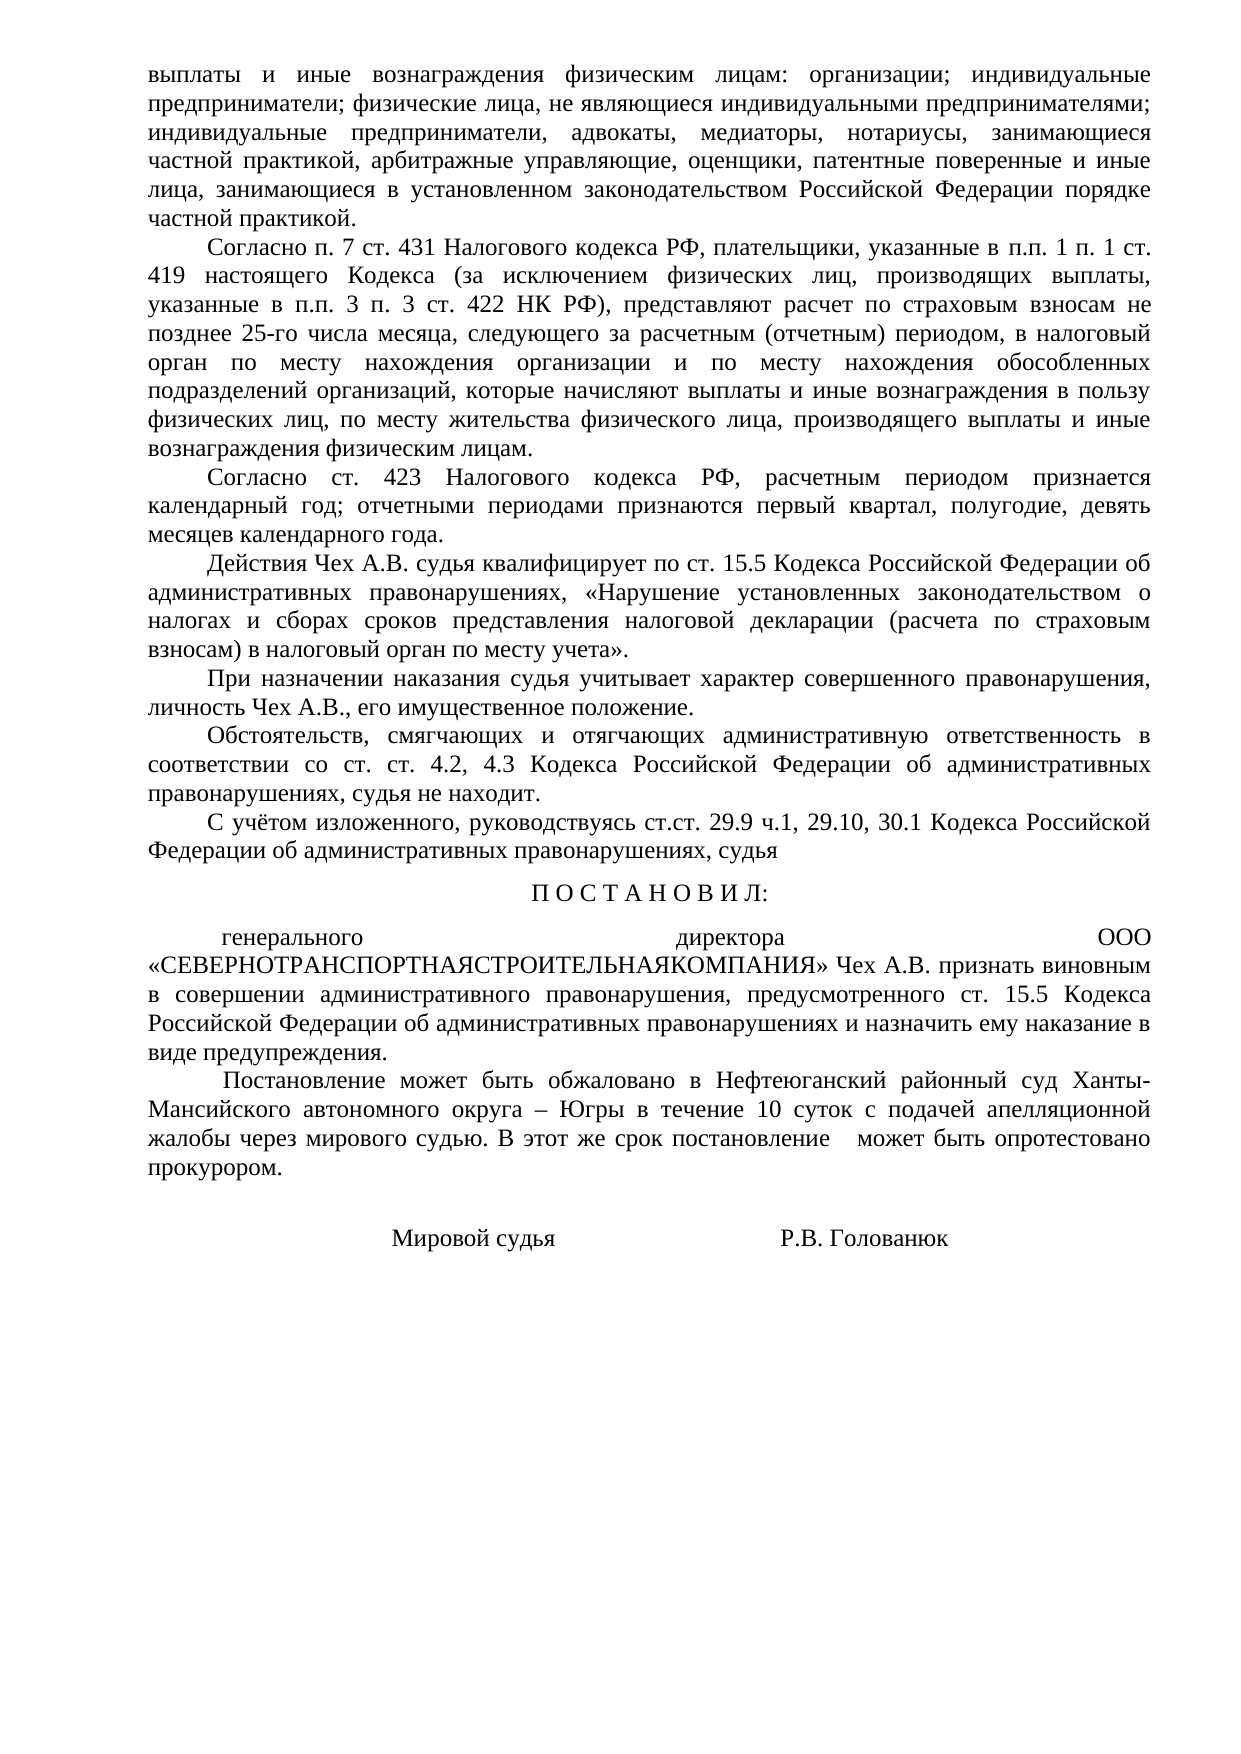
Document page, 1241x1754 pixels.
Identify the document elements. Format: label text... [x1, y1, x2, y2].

text генерального директора ООО «СЕВЕРНОТРАНСПОРТНАЯСТРОИТЕЛЬНАЯКОМПАНИЯ» Чех А.В. признать виновным в совершении административного правонарушения, предусмотренного ст. 15.5 Кодекса Российской Федерации об административных правонарушениях и назначить ему наказание в виде предупреждения. [148, 922, 1152, 1065]
text Действия Чех А.В. судья квалифицирует по ст. 15.5 Кодекса Российской Федерации об административных правонарушениях, «Нарушение установленных законодательством о налогах и сборах сроков представления налоговой декларации (расчета по страховым взносам) в налоговый орган по месту учета». [148, 548, 1152, 663]
text При назначении наказания судья учитывает характер совершенного правонарушения, личность Чех А.В., его имущественное положение. [148, 663, 1152, 720]
text Согласно п. 7 ст. 431 Налогового кодекса РФ, плательщики, указанные в п.п. 1 п. 1 ст. 419 настоящего Кодекса (за исключением физических лиц, производящих выплаты, указанные в п.п. 3 п. 3 ст. 422 НК РФ), представляют расчет по страховым взносам не позднее 25-го числа месяца, следующего за расчетным (отчетным) периодом, в налоговый орган по месту нахождения организации и по месту нахождения обособленных подразделений организаций, которые начисляют выплаты и иные вознаграждения в пользу физических лиц, по месту жительства физического лица, производящего выплаты и иные вознаграждения физическим лицам. [148, 232, 1152, 462]
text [148, 59, 1152, 232]
text С учётом изложенного, руководствуясь ст.ст. 29.9 ч.1, 29.10, 30.1 Кодекса Российской Федерации об административных правонарушениях, судья [148, 807, 1152, 864]
text Мировой судья Р.В. Голованюк [148, 1223, 1152, 1252]
text П О С Т А Н О В И Л: [148, 878, 1152, 907]
text Постановление может быть обжаловано в Нефтеюганский районный суд Ханты-Мансийского автономного округа – Югры в течение 10 суток с подачей апелляционной жалобы через мирового судью. В этот же срок постановление может быть опротестовано прокурором. [148, 1065, 1152, 1180]
text Согласно ст. 423 Налогового кодекса РФ, расчетным периодом признается календарный год; отчетными периодами признаются первый квартал, полугодие, девять месяцев календарного года. [148, 462, 1152, 548]
text Обстоятельств, смягчающих и отягчающих административную ответственность в соответствии со ст. ст. 4.2, 4.3 Кодекса Российской Федерации об административных правонарушениях, судья не находит. [148, 720, 1152, 807]
